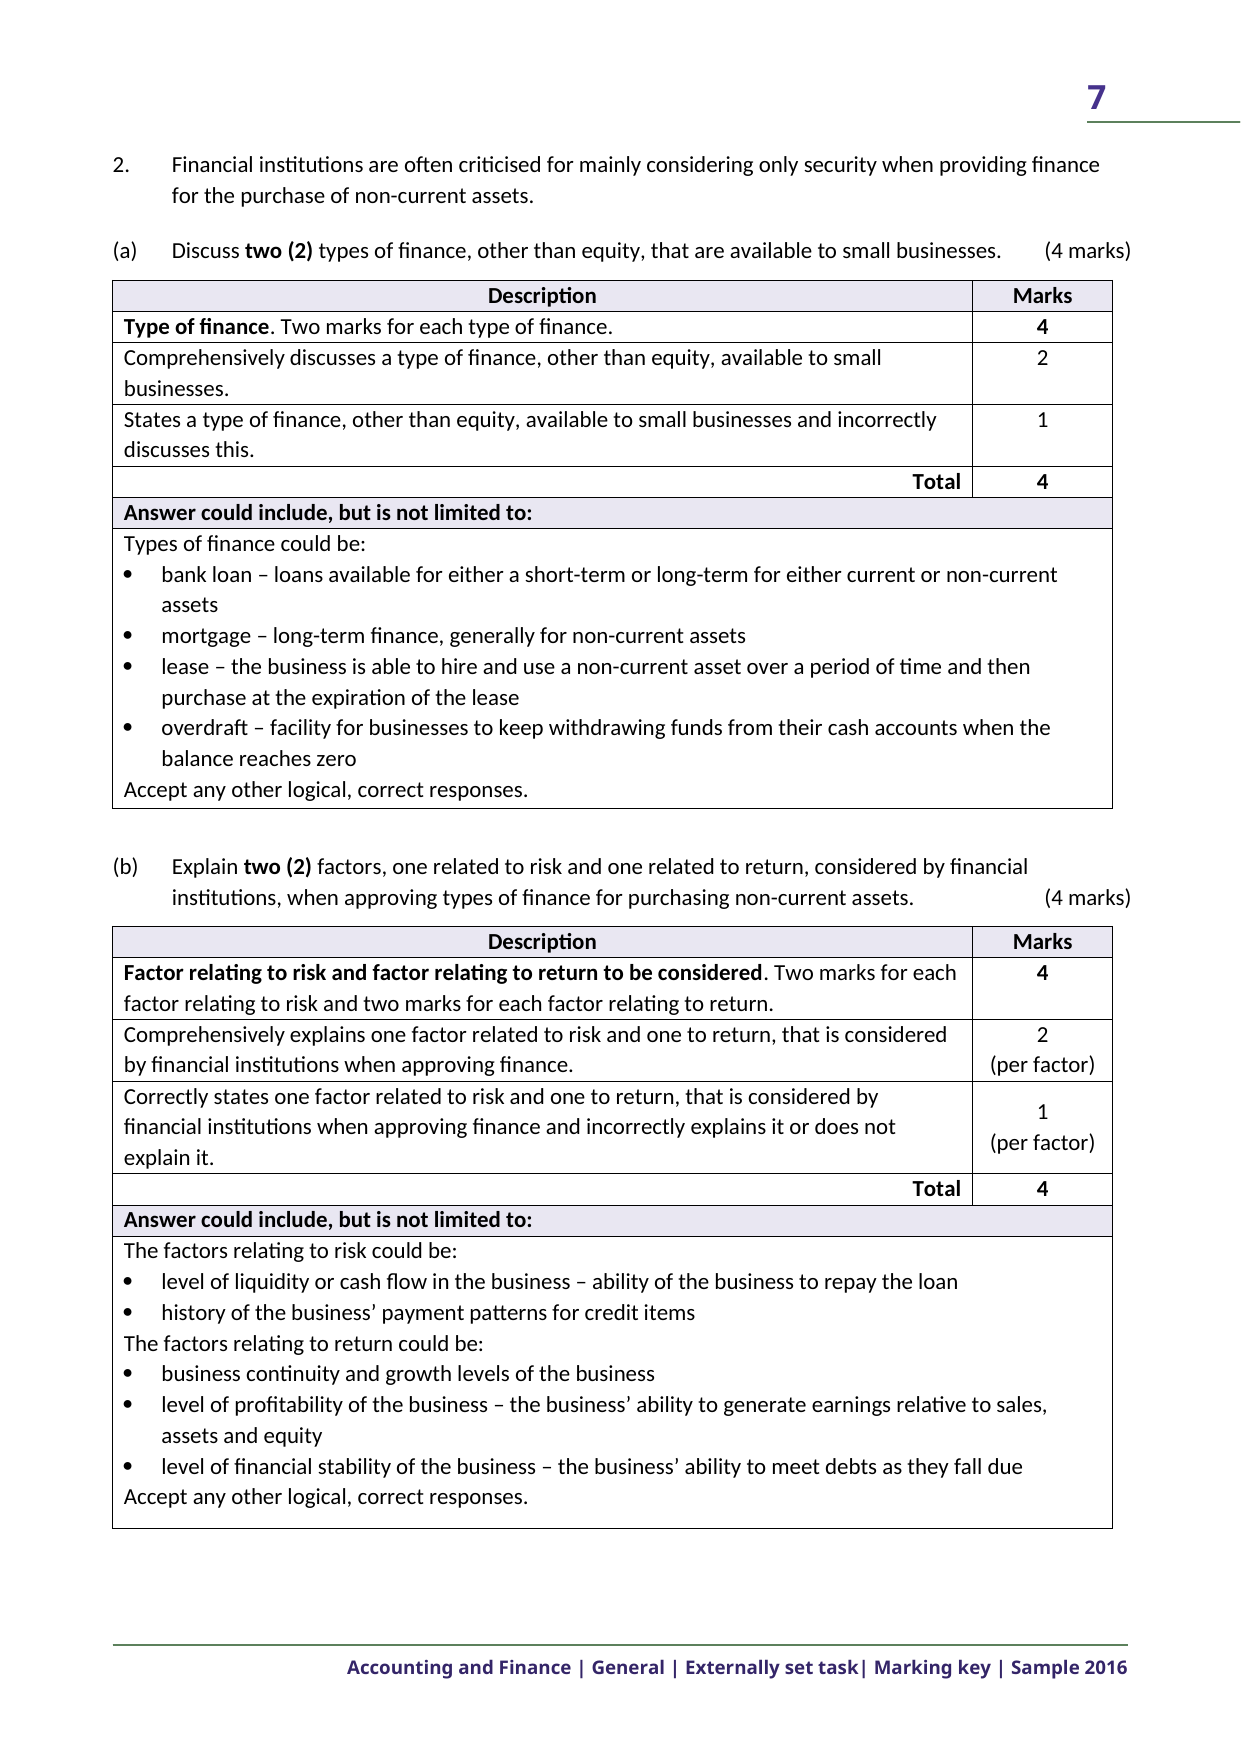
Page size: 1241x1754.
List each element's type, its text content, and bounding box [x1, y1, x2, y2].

table_cell Comprehensively discusses a type of finance, other than equity, available to small businesses. [113, 343, 972, 404]
table_cell 4 [973, 312, 1112, 342]
table_cell 4 [973, 467, 1112, 497]
table_cell 1 [973, 405, 1112, 466]
table_cell 2 [973, 343, 1112, 404]
table_cell Answer could include, but is not limited to: [113, 498, 1112, 528]
table_header Marks [973, 281, 1112, 311]
table_cell 1 (per factor) [973, 1082, 1112, 1173]
list Discuss two (2) types of finance, other than equity, that are available to small businesses. (4 marks) [112, 236, 1128, 264]
table_cell Type of finance. Two marks for each type of finance. [113, 312, 972, 342]
table_cell Comprehensively explains one factor related to risk and one to return, that is considered by financial institutions when approving finance. [113, 1020, 972, 1081]
table_cell Total [113, 1174, 972, 1204]
table_cell 4 [973, 1174, 1112, 1204]
table_cell 2 (per factor) [973, 1020, 1112, 1081]
table_header Description [113, 927, 972, 957]
table_header Marks [973, 927, 1112, 957]
table_cell The factors relating to risk could be: level of liquidity or cash flow in the business – ability of the business to repay the loan history of the business’ payment patterns for credit items The factors relating to return could be: business continuity and growth levels of the business level of profitability of the business – the business’ ability to generate earnings relative to sales, assets and equity level of financial stability of the business – the business’ ability to meet debts as they fall due Accept any other logical, correct responses. [113, 1237, 1112, 1528]
table_cell 4 [973, 958, 1112, 1019]
list Financial institutions are often criticised for mainly considering only security when providing finance for the purchase of non-current assets. [112, 150, 1128, 209]
table_cell Correctly states one factor related to risk and one to return, that is considered by financial institutions when approving finance and incorrectly explains it or does not explain it. [113, 1082, 972, 1173]
table_cell Factor relating to risk and factor relating to return to be considered. Two marks for each factor relating to risk and two marks for each factor relating to return. [113, 958, 972, 1019]
table_cell Total [113, 467, 972, 497]
table_cell Answer could include, but is not limited to: [113, 1206, 1112, 1236]
list Explain two (2) factors, one related to risk and one related to return, considered by financial institutions, when approving types of finance for purchasing non-current assets. (4 marks) [112, 852, 1128, 911]
table_cell Types of finance could be: bank loan – loans available for either a short-term or long-term for either current or non-current assets mortgage – long-term finance, generally for non-current assets lease – the business is able to hire and use a non-current asset over a period of time and then purchase at the expiration of the lease overdraft – facility for businesses to keep withdrawing funds from their cash accounts when the balance reaches zero Accept any other logical, correct responses. [113, 529, 1112, 808]
table_header Description [113, 281, 972, 311]
table_cell States a type of finance, other than equity, available to small businesses and incorrectly discusses this. [113, 405, 972, 466]
